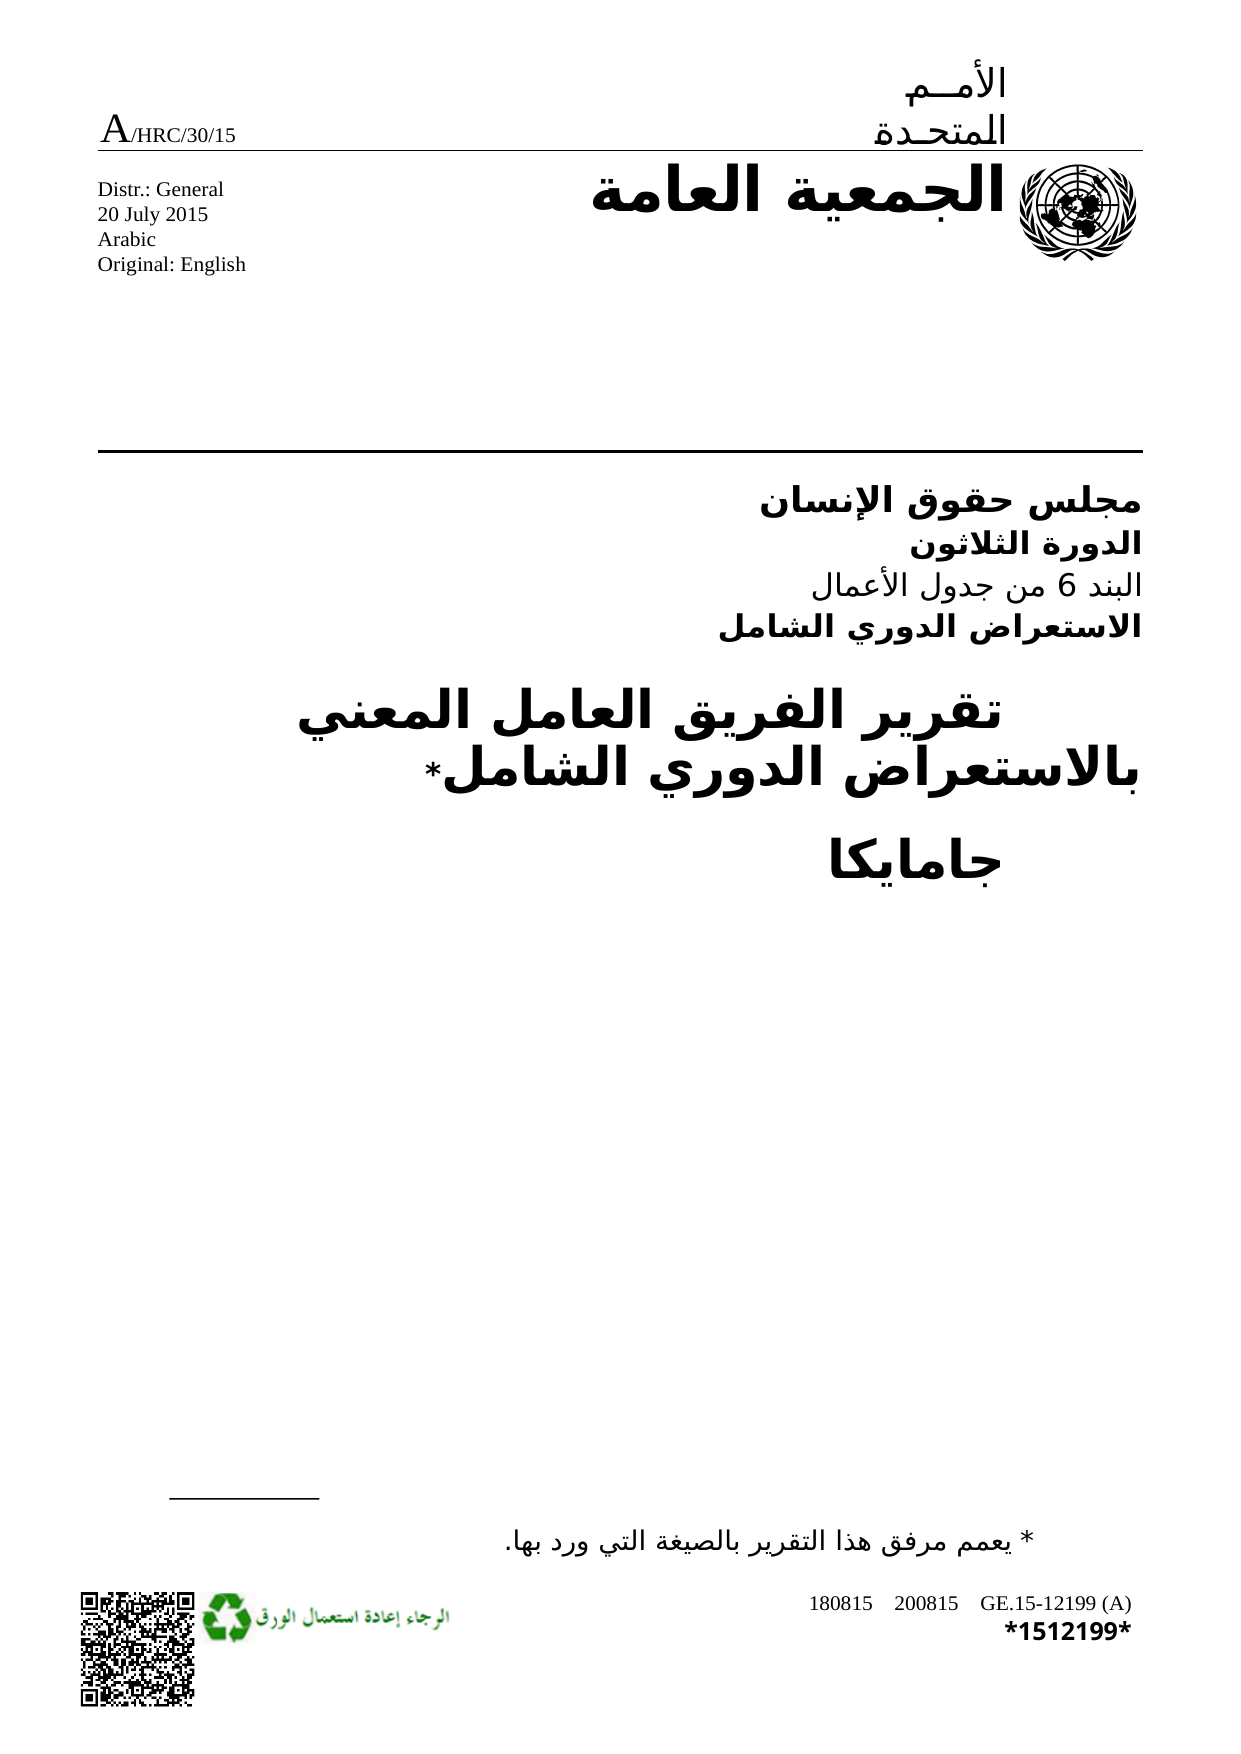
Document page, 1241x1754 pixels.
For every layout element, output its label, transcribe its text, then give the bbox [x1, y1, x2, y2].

picture [80, 1592, 195, 1707]
text جامايكا [97, 834, 1143, 890]
text * يعمم مرفق هذا التقرير بالصيغة التي ورد بها. [257, 1525, 1069, 1556]
text تقرير الفريق العامل المعني بالاستعراض الدوري الشامل* [97, 684, 1143, 796]
text البند 6 من جدول الأعمال [97, 563, 1143, 604]
text الدورة الثلاثون [97, 521, 1143, 563]
picture [1019, 163, 1137, 262]
picture [198, 1592, 454, 1646]
text مجلس حقوق الإنسان [97, 479, 1143, 521]
text الاستعراض الدوري الشامل [97, 604, 1143, 646]
